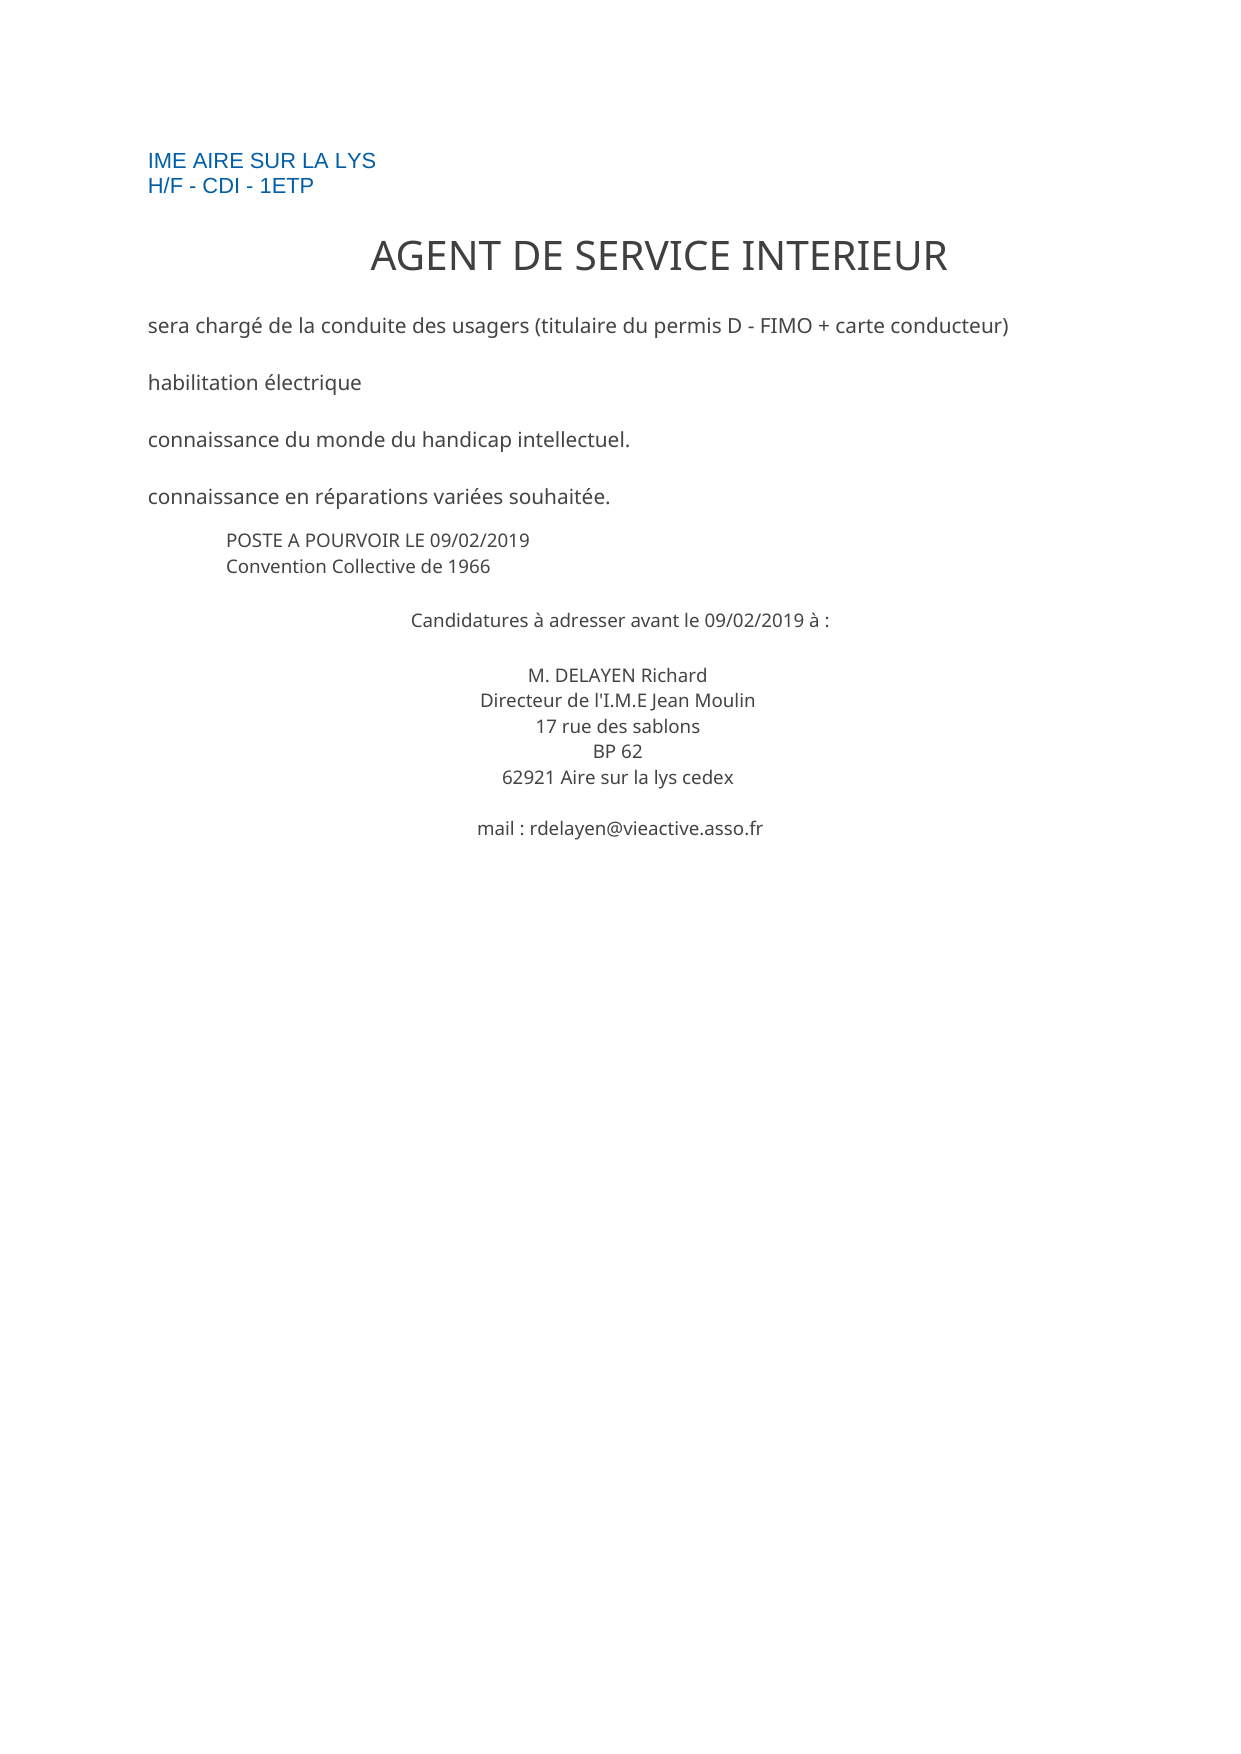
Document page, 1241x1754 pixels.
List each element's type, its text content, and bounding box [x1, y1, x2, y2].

text POSTE A POURVOIR LE 09/02/2019 [226, 527, 1093, 553]
text AGENT DE SERVICE INTERIEUR [226, 227, 1093, 282]
text Convention Collective de 1966 [226, 553, 1093, 578]
text IME AIRE SUR LA LYS [148, 148, 1093, 173]
text H/F - CDI - 1ETP [148, 173, 1093, 198]
text sera chargé de la conduite des usagers (titulaire du permis D - FIMO + carte conducteur) habilitation électrique connaissance du monde du handicap intellectuel. connaissance en réparations variées souhaitée. [148, 312, 1093, 511]
text Candidatures à adresser avant le 09/02/2019 à : [148, 608, 1093, 633]
text M. DELAYEN Richard Directeur de l'I.M.E Jean Moulin 17 rue des sablons BP 62 62921 Aire sur la lys cedex mail : rdelayen@vieactive.asso.fr [148, 662, 1093, 841]
